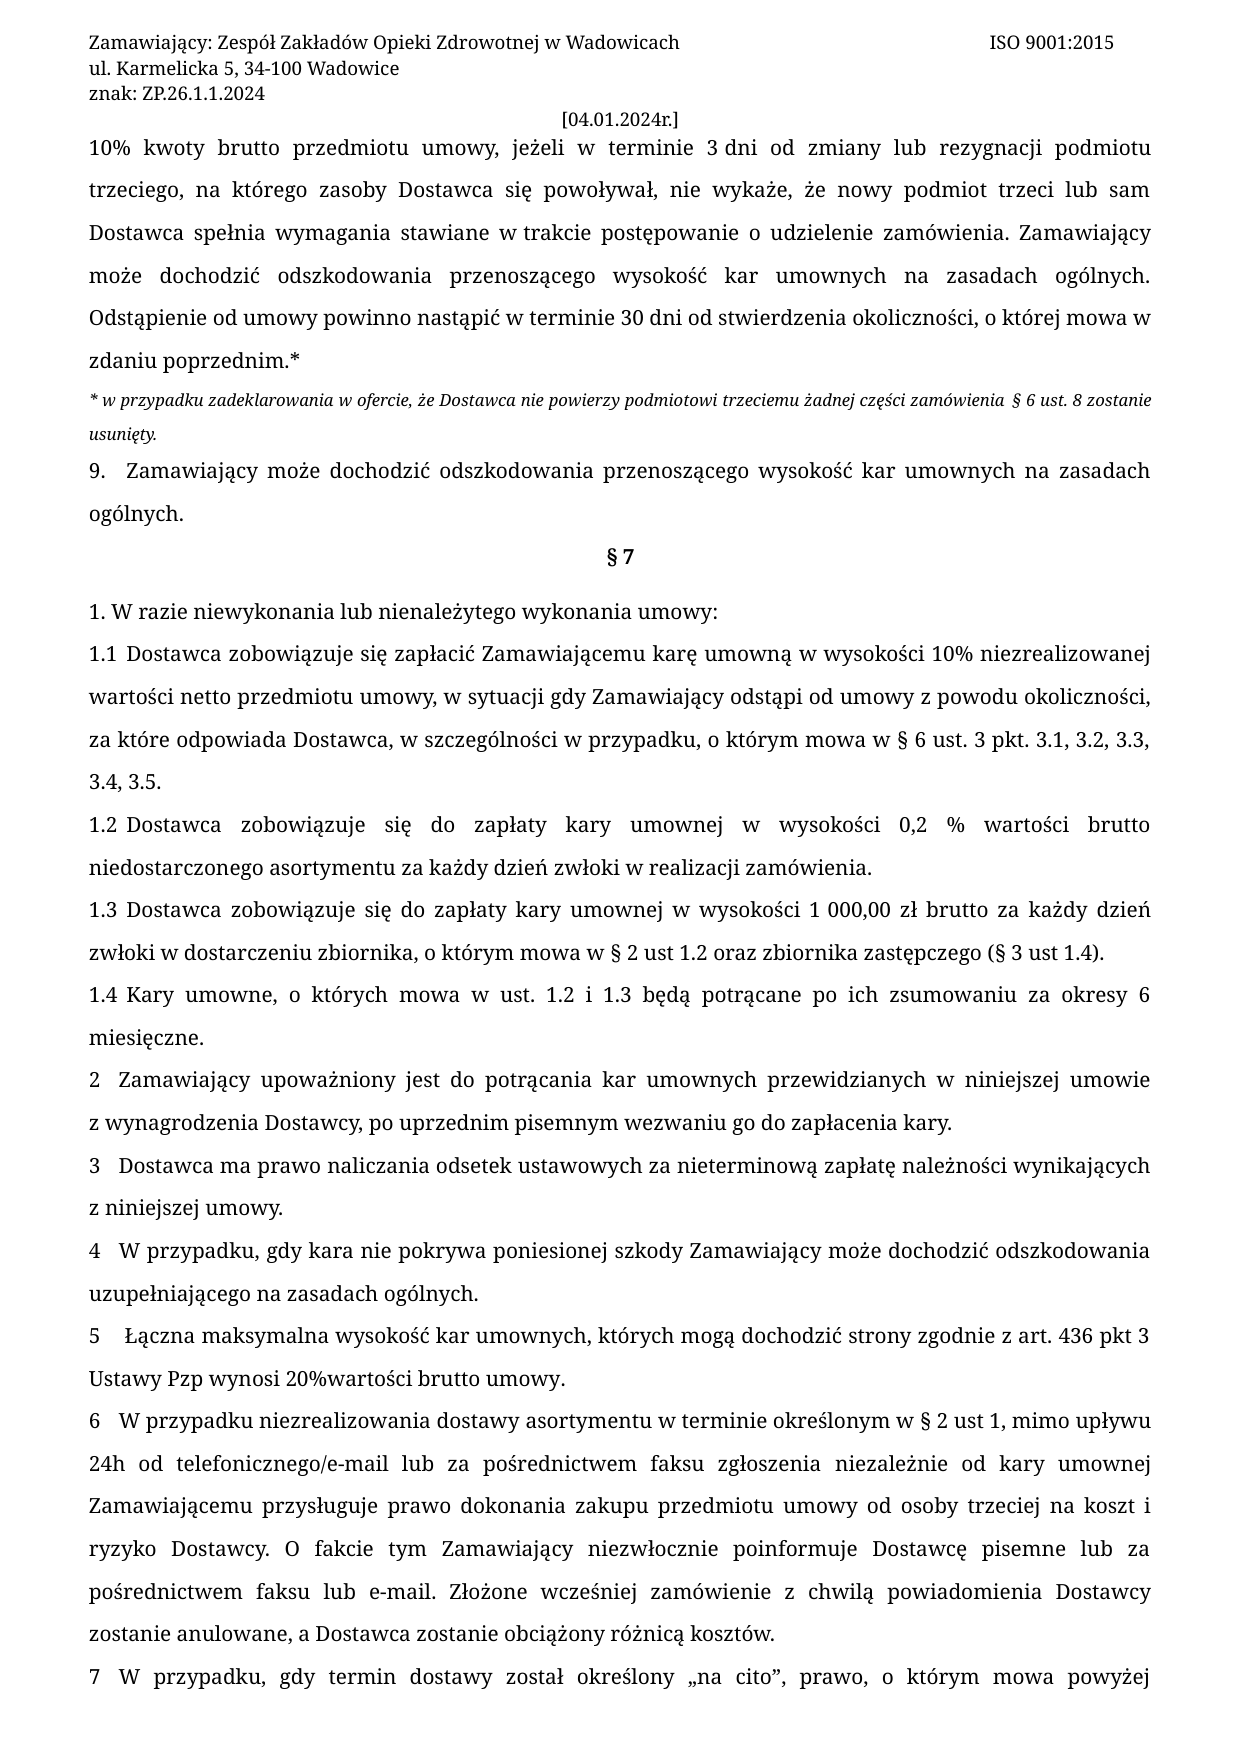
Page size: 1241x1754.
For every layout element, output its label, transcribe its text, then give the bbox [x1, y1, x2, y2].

list Dostawca zobowiązuje się do zapłaty kary umownej w wysokości 1 000,00 zł brutto za każdy dzień zwłoki w dostarczeniu zbiornika, o którym mowa w § 2 ust 1.2 oraz zbiornika zastępczego (§ 3 ust 1.4). [89, 895, 1152, 966]
text § 7 [89, 542, 1152, 570]
list W przypadku, gdy kara nie pokrywa poniesionej szkody Zamawiający może dochodzić odszkodowania uzupełniającego na zasadach ogólnych. [89, 1236, 1152, 1307]
list * w przypadku zadeklarowania w ofercie, że Dostawca nie powierzy podmiotowi trzeciemu żadnej części zamówienia § 6 ust. 8 zostanie usunięty. [89, 388, 1152, 445]
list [89, 1662, 1152, 1691]
list Dostawca zobowiązuje się do zapłaty kary umownej w wysokości 0,2 % wartości brutto niedostarczonego asortymentu za każdy dzień zwłoki w realizacji zamówienia. [89, 810, 1152, 881]
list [89, 133, 1152, 374]
list W przypadku niezrealizowania dostawy asortymentu w terminie określonym w § 2 ust 1, mimo upływu 24h od telefonicznego/e-mail lub za pośrednictwem faksu zgłoszenia niezależnie od kary umownej Zamawiającemu przysługuje prawo dokonania zakupu przedmiotu umowy od osoby trzeciej na koszt i ryzyko Dostawcy. O fakcie tym Zamawiający niezwłocznie poinformuje Dostawcę pisemne lub za pośrednictwem faksu lub e-mail. Złożone wcześniej zamówienie z chwilą powiadomienia Dostawcy zostanie anulowane, a Dostawca zostanie obciążony różnicą kosztów. [89, 1406, 1152, 1648]
list Zamawiający upoważniony jest do potrącania kar umownych przewidzianych w niniejszej umowie z wynagrodzenia Dostawcy, po uprzednim pisemnym wezwaniu go do zapłacenia kary. [89, 1066, 1152, 1137]
list Dostawca ma prawo naliczania odsetek ustawowych za nieterminową zapłatę należności wynikających z niniejszej umowy. [89, 1151, 1152, 1222]
text 1. W razie niewykonania lub nienależytego wykonania umowy: [89, 597, 1152, 625]
list Łączna maksymalna wysokość kar umownych, których mogą dochodzić strony zgodnie z art. 436 pkt 3 Ustawy Pzp wynosi 20%wartości brutto umowy. [89, 1321, 1152, 1392]
list Zamawiający może dochodzić odszkodowania przenoszącego wysokość kar umownych na zasadach ogólnych. [89, 457, 1152, 528]
list Kary umowne, o których mowa w ust. 1.2 i 1.3 będą potrącane po ich zsumowaniu za okresy 6 miesięczne. [89, 980, 1152, 1051]
list Dostawca zobowiązuje się zapłacić Zamawiającemu karę umowną w wysokości 10% niezrealizowanej wartości netto przedmiotu umowy, w sytuacji gdy Zamawiający odstąpi od umowy z powodu okoliczności, za które odpowiada Dostawca, w szczególności w przypadku, o którym mowa w § 6 ust. 3 pkt. 3.1, 3.2, 3.3, 3.4, 3.5. [89, 639, 1152, 796]
